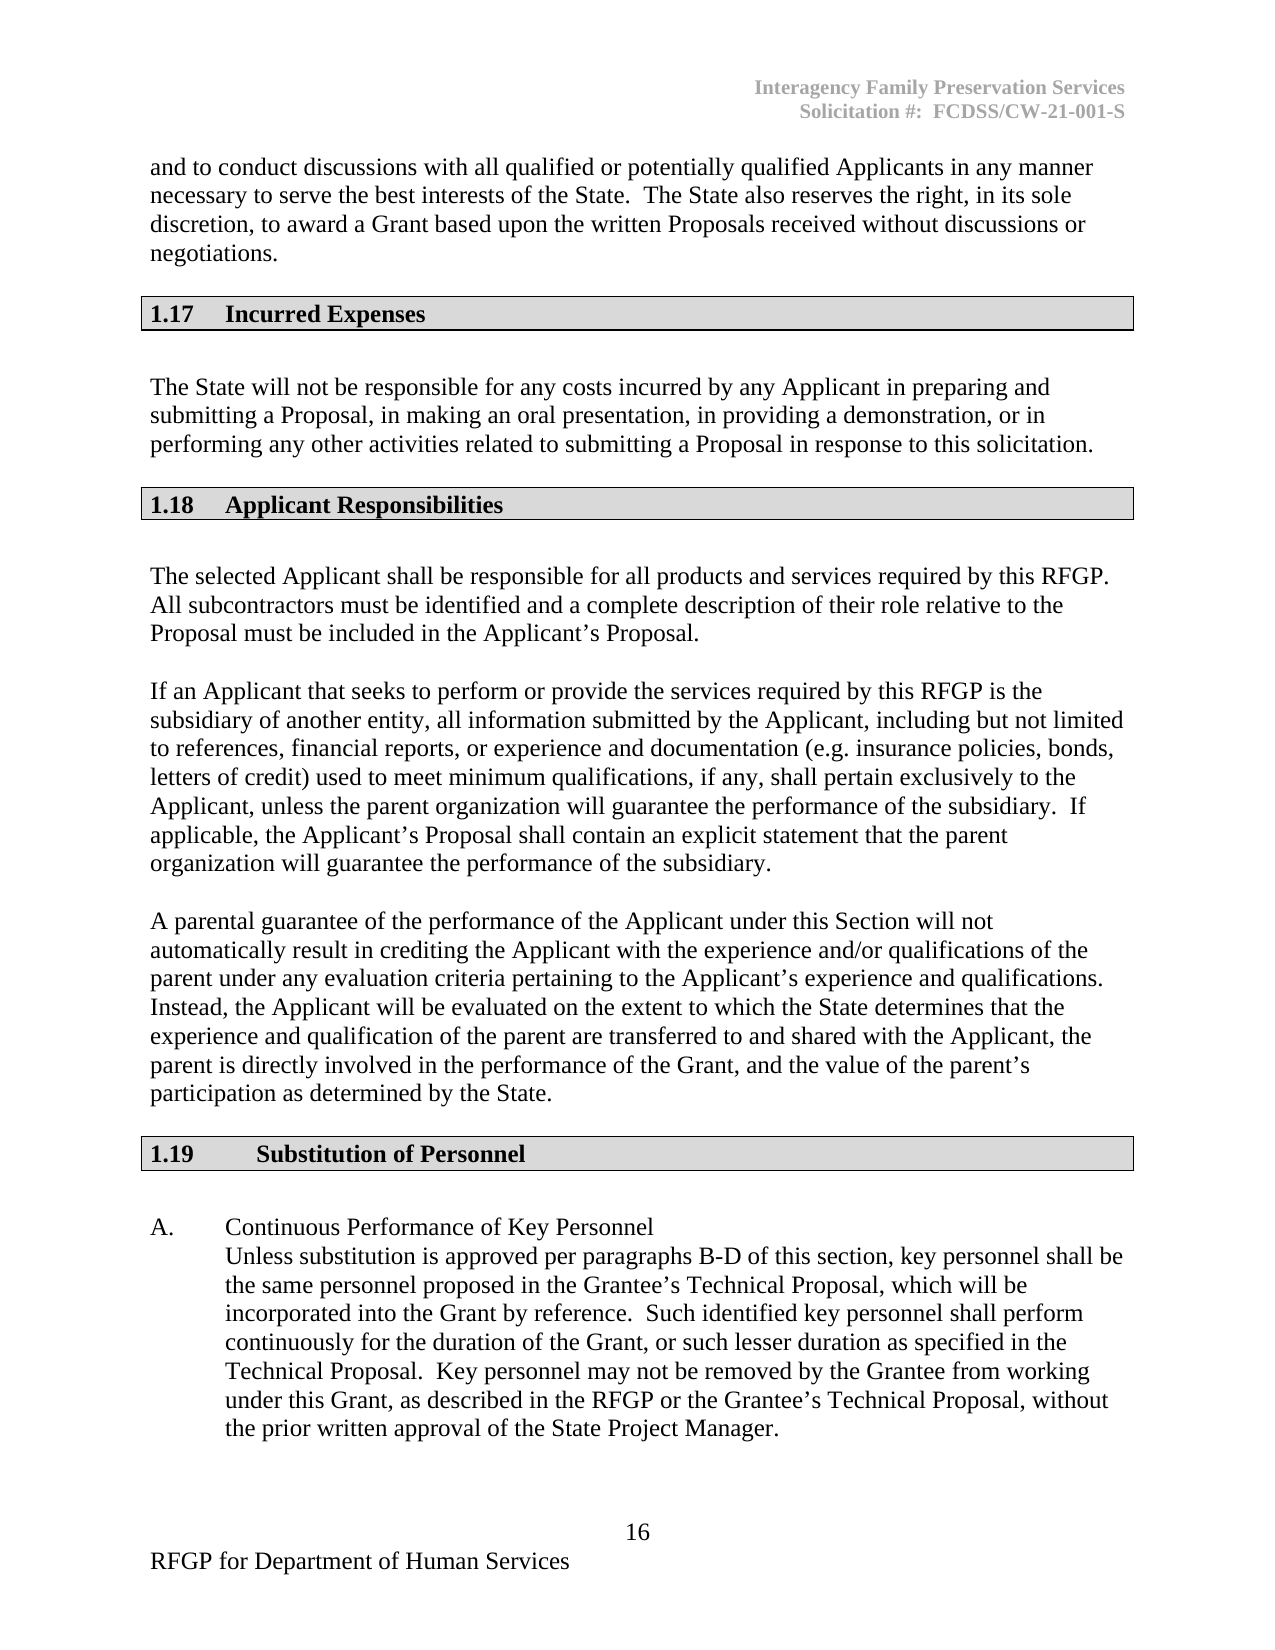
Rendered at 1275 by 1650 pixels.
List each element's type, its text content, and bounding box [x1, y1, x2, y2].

text The selected Applicant shall be responsible for all products and services required by this RFGP. All subcontractors must be identified and a complete description of their role relative to the Proposal must be included in the Applicant’s Proposal. [150, 561, 1125, 647]
subtitle Substitution of Personnel [142, 1137, 1133, 1170]
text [150, 152, 1125, 267]
text If an Applicant that seeks to perform or provide the services required by this RFGP is the subsidiary of another entity, all information submitted by the Applicant, including but not limited to references, financial reports, or experience and documentation (e.g. insurance policies, bonds, letters of credit) used to meet minimum qualifications, if any, shall pertain exclusively to the Applicant, unless the parent organization will guarantee the performance of the subsidiary. If applicable, the Applicant’s Proposal shall contain an explicit statement that the parent organization will guarantee the performance of the subsidiary. [150, 676, 1125, 877]
text The State will not be responsible for any costs incurred by any Applicant in preparing and submitting a Proposal, in making an oral presentation, in providing a demonstration, or in performing any other activities related to submitting a Proposal in response to this solicitation. [150, 372, 1125, 458]
text Unless substitution is approved per paragraphs B-D of this section, key personnel shall be the same personnel proposed in the Grantee’s Technical Proposal, which will be incorporated into the Grant by reference. Such identified key personnel shall perform continuously for the duration of the Grant, or such lesser duration as specified in the Technical Proposal. Key personnel may not be removed by the Grantee from working under this Grant, as described in the RFGP or the Grantee’s Technical Proposal, without the prior written approval of the State Project Manager. [225, 1241, 1125, 1442]
list Continuous Performance of Key Personnel [150, 1212, 1125, 1241]
text A parental guarantee of the performance of the Applicant under this Section will not automatically result in crediting the Applicant with the experience and/or qualifications of the parent under any evaluation criteria pertaining to the Applicant’s experience and qualifications. Instead, the Applicant will be evaluated on the extent to which the State determines that the experience and qualification of the parent are transferred to and shared with the Applicant, the parent is directly involved in the performance of the Grant, and the value of the parent’s participation as determined by the State. [150, 906, 1125, 1107]
subtitle 1.17 Incurred Expenses [142, 297, 1133, 329]
subtitle 1.18 Applicant Responsibilities [142, 488, 1133, 519]
